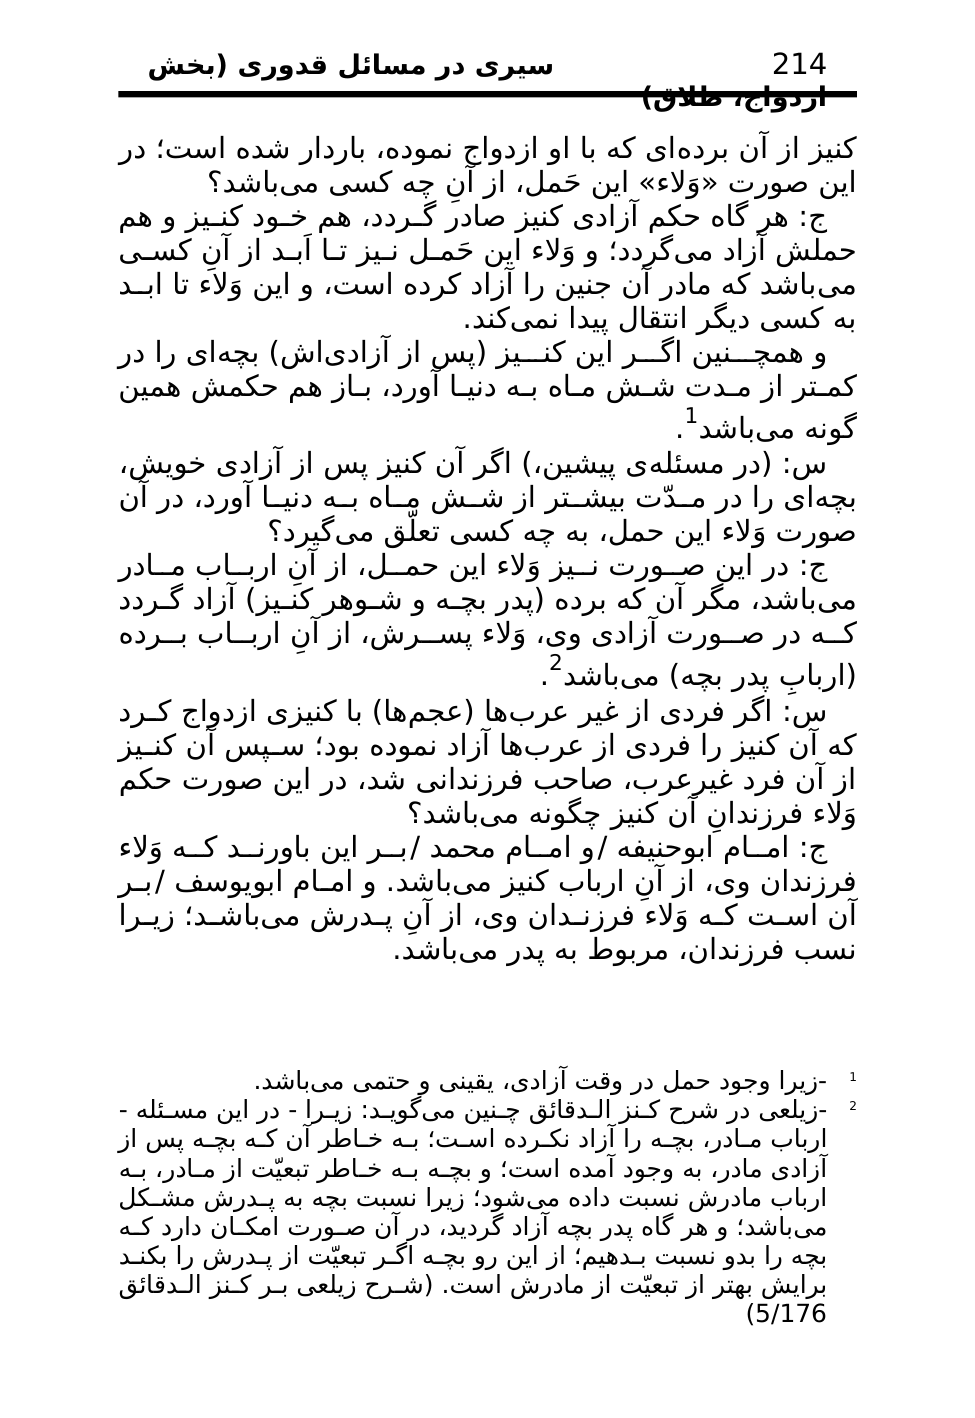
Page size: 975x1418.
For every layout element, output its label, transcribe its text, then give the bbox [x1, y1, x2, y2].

text ج: در این صورت نیز وَلاء این حمل، از آنِ ارباب مادر می‌باشد، مگر آن که برده (پدر بچه و شوهر کنیز) آزاد گردد که در صورت آزادی وی، وَلاء پسرش، از آنِ ارباب برده (اربابِ پدر بچه) می‌باشد. [118, 549, 857, 694]
text ج: امام ابوحنیفه / و امام محمد / بر این باورند که وَلاء فرزندان وی، از آنِ ارباب کنیز می‌باشد. و امام ابویوسف / بر آن است که وَلاء فرزندان وی، از آنِ پدرش می‌باشد؛ زیرا نسب فرزندان، مربوط به پدر می‌باشد. [118, 830, 857, 966]
text ج: هر گاه حکم آزادی کنیز صادر گردد، هم خود کنیز و هم حملش آزاد می‌گردد؛ و وَلاء این حَمل نیز تا اَبد از آنِ کسی می‌باشد که مادر آن جنین را آزاد کرده است، و این وَلاء تا ابد به کسی دیگر انتقال پیدا نمی‌کند. [118, 199, 857, 335]
text س: (در مسئله‌ی پیشین،) اگر آن کنیز پس از آزادی خویش، بچه‌ای را در مدّت بیشتر از شش ماه به دنیا آورد، در آن صورت وَلاء این حمل، به چه کسی تعلّق می‌گیرد؟ [118, 447, 857, 549]
text و همچنین اگر این کنیز (پس از آزادی‌اش) بچه‌ای را در کمتر از مدت شش ماه به دنیا آورد، باز هم حکمش همین گونه می‌باشد. [118, 335, 857, 447]
text س: اگر برده‌ی فردی، با کنیز فردی دیگر ازدواج نمود؛ سپس ارباب کنیز، کنیزش را آزاد کرد؛ و این در حالی است که کنیز از آن برده‌ای که با او ازدواج نموده، باردار شده است؛ در این صورت «وَلاء» این حَمل، از آنِ چه کسی می‌باشد؟ [118, 132, 857, 199]
text س:‌ اگر فردی از غیر عرب‌ها (عجم‌ها) با کنیزی ازدواج کرد که آن کنیز را فردی از عرب‌ها آزاد نموده بود؛ سپس آن کنیز از آن فرد غیرعرب، صاحب فرزندانی شد، در این صورت حکم وَلاء فرزندانِ آن کنیز چگونه می‌باشد؟ [118, 694, 857, 830]
